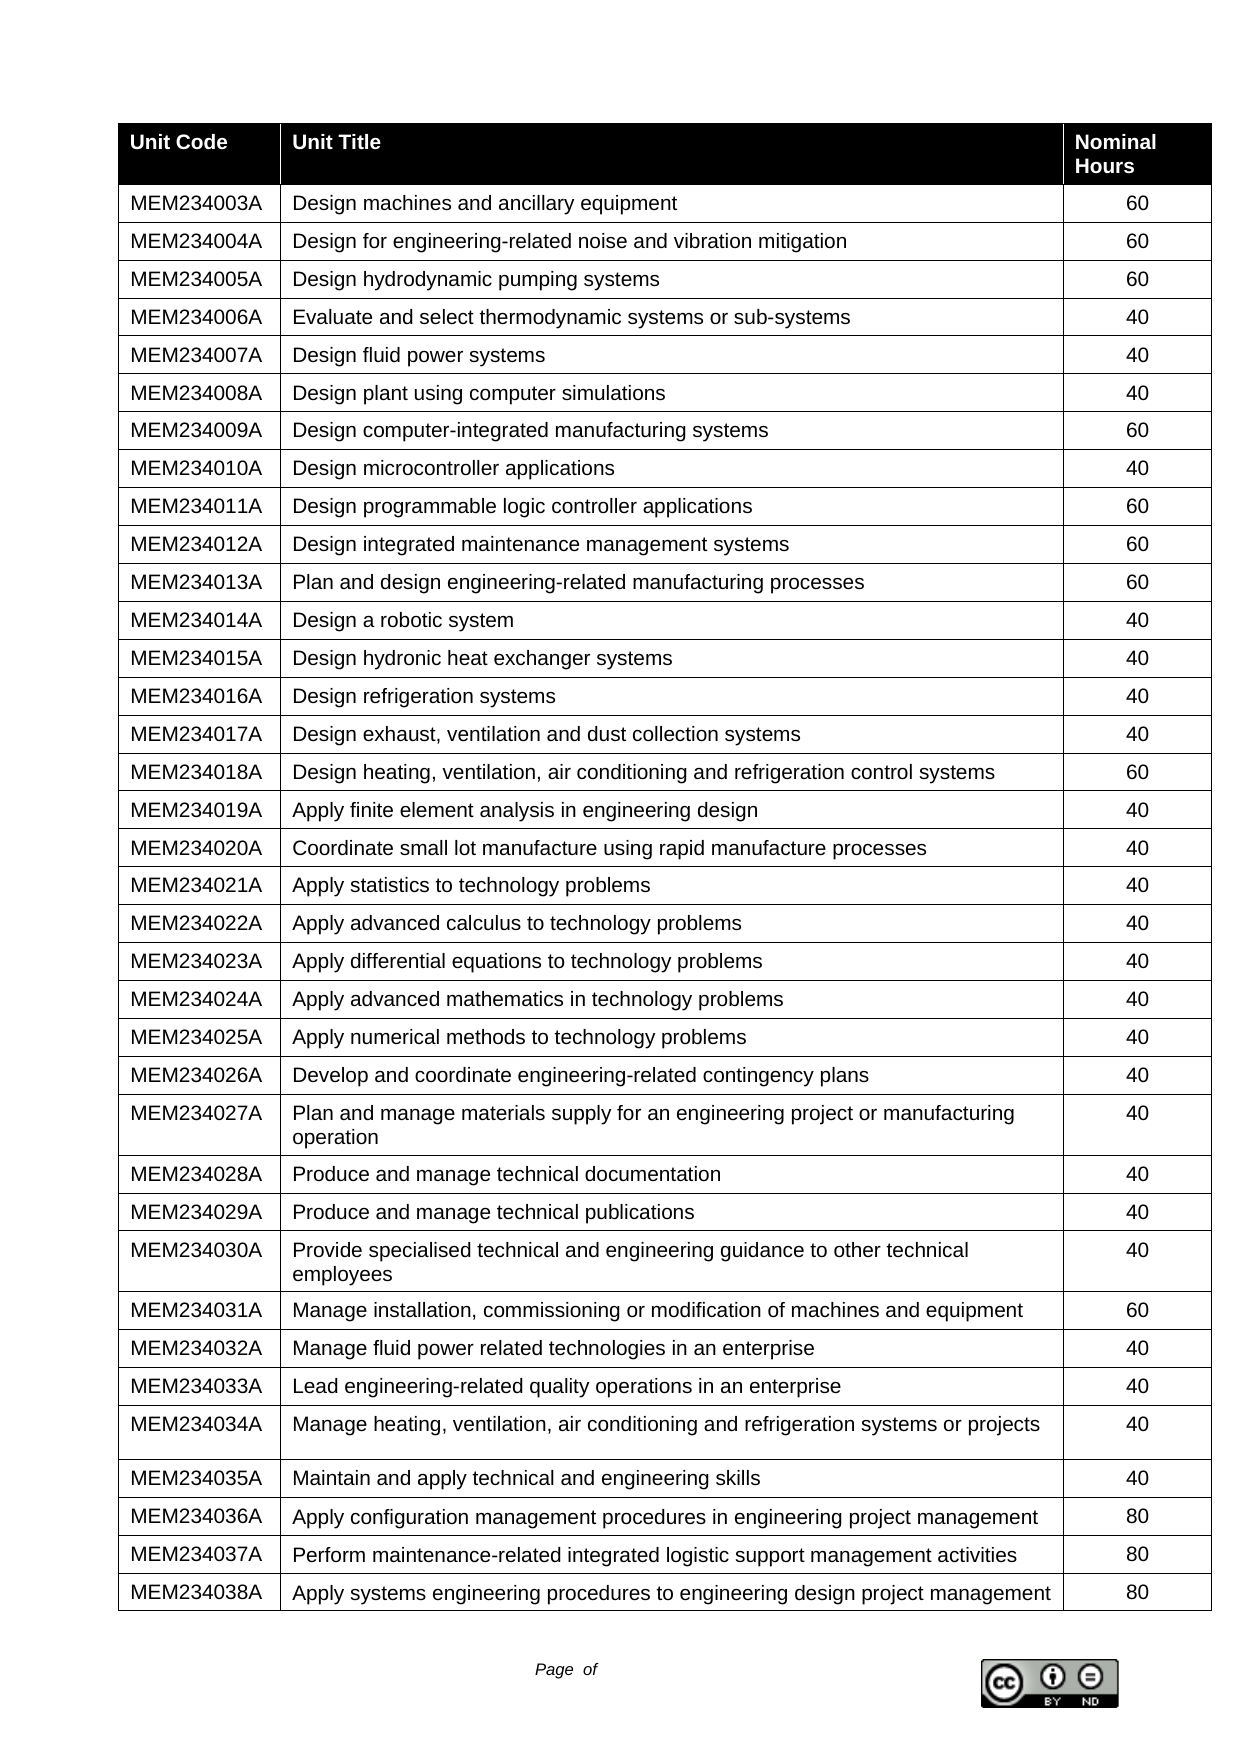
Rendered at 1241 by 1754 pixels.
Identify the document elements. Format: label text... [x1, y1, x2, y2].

table_cell Design refrigeration systems [281, 678, 1063, 714]
table_cell MEM234019A [119, 791, 280, 828]
table_cell 40 [1064, 336, 1211, 373]
table_cell 40 [1064, 1231, 1211, 1291]
table_cell 40 [1064, 1460, 1211, 1497]
table_cell 60 [1064, 261, 1211, 297]
table_cell MEM234026A [119, 1057, 280, 1094]
table_cell 40 [1064, 1330, 1211, 1367]
table_cell MEM234033A [119, 1368, 280, 1405]
table_cell 40 [1064, 1019, 1211, 1056]
table_cell 40 [1064, 299, 1211, 335]
table_cell Produce and manage technical documentation [281, 1156, 1063, 1192]
table_cell Coordinate small lot manufacture using rapid manufacture processes [281, 829, 1063, 866]
table_cell 80 [1064, 1536, 1211, 1572]
table_cell Design machines and ancillary equipment [281, 185, 1063, 222]
table_cell MEM234021A [119, 867, 280, 904]
table_cell 60 [1064, 488, 1211, 525]
table_header Nominal Hours [1064, 124, 1211, 184]
table_cell MEM234037A [119, 1536, 280, 1572]
table_cell 60 [1064, 754, 1211, 790]
table_cell Produce and manage technical publications [281, 1194, 1063, 1230]
table_cell MEM234013A [119, 564, 280, 601]
table_cell MEM234012A [119, 526, 280, 563]
table_cell Apply statistics to technology problems [281, 867, 1063, 904]
table_cell Design programmable logic controller applications [281, 488, 1063, 525]
table_cell 40 [1064, 1156, 1211, 1192]
table_cell 60 [1064, 564, 1211, 601]
table_cell 40 [1064, 1057, 1211, 1094]
table_cell 40 [1064, 1368, 1211, 1405]
table_cell 40 [1064, 450, 1211, 487]
table_cell Design a robotic system [281, 602, 1063, 639]
table_cell MEM234023A [119, 943, 280, 980]
table_cell Design integrated maintenance management systems [281, 526, 1063, 563]
table_cell MEM234005A [119, 261, 280, 297]
table_cell 40 [1064, 602, 1211, 639]
table_cell 60 [1064, 223, 1211, 259]
table_cell 60 [1064, 526, 1211, 563]
table_cell Design hydronic heat exchanger systems [281, 640, 1063, 677]
table_cell 40 [1064, 1194, 1211, 1230]
table_cell MEM234017A [119, 716, 280, 752]
table_cell 40 [1064, 716, 1211, 752]
table_cell 40 [1064, 943, 1211, 980]
table_cell MEM234032A [119, 1330, 280, 1367]
table_cell 40 [1064, 1095, 1211, 1154]
table_cell MEM234010A [119, 450, 280, 487]
table_cell MEM234020A [119, 829, 280, 866]
table_cell MEM234006A [119, 299, 280, 335]
table_cell 40 [1064, 981, 1211, 1018]
table_cell Design for engineering-related noise and vibration mitigation [281, 223, 1063, 259]
table_cell 80 [1064, 1574, 1211, 1610]
table_cell Evaluate and select thermodynamic systems or sub-systems [281, 299, 1063, 335]
table_cell Lead engineering-related quality operations in an enterprise [281, 1368, 1063, 1405]
table_cell Manage heating, ventilation, air conditioning and refrigeration systems or projects [281, 1406, 1063, 1459]
table_cell MEM234022A [119, 905, 280, 942]
table_cell Design heating, ventilation, air conditioning and refrigeration control systems [281, 754, 1063, 790]
table_cell MEM234015A [119, 640, 280, 677]
table_cell MEM234011A [119, 488, 280, 525]
table_header Unit Code [119, 124, 280, 184]
table_cell MEM234003A [119, 185, 280, 222]
table_cell MEM234029A [119, 1194, 280, 1230]
table_cell 40 [1064, 678, 1211, 714]
table_cell Develop and coordinate engineering-related contingency plans [281, 1057, 1063, 1094]
table_cell 80 [1064, 1498, 1211, 1534]
table_cell MEM234014A [119, 602, 280, 639]
table_cell 40 [1064, 829, 1211, 866]
table_cell Manage installation, commissioning or modification of machines and equipment [281, 1292, 1063, 1329]
table_cell Provide specialised technical and engineering guidance to other technical employees [281, 1231, 1063, 1291]
table_cell Apply differential equations to technology problems [281, 943, 1063, 980]
picture [981, 1659, 1119, 1706]
table_cell MEM234035A [119, 1460, 280, 1497]
table_cell 60 [1064, 1292, 1211, 1329]
table_cell MEM234027A [119, 1095, 280, 1154]
table_cell MEM234024A [119, 981, 280, 1018]
table_cell MEM234016A [119, 678, 280, 714]
table_cell 40 [1064, 374, 1211, 411]
table_cell 40 [1064, 640, 1211, 677]
table_cell Design plant using computer simulations [281, 374, 1063, 411]
table_cell MEM234036A [119, 1498, 280, 1534]
table_cell Maintain and apply technical and engineering skills [281, 1460, 1063, 1497]
table_cell MEM234028A [119, 1156, 280, 1192]
table_cell Apply configuration management procedures in engineering project management [281, 1498, 1063, 1534]
table_cell Design hydrodynamic pumping systems [281, 261, 1063, 297]
table_cell Apply advanced calculus to technology problems [281, 905, 1063, 942]
table_cell MEM234031A [119, 1292, 280, 1329]
table_cell Design computer-integrated manufacturing systems [281, 412, 1063, 449]
table_cell Apply systems engineering procedures to engineering design project management [281, 1574, 1063, 1610]
table_cell Apply advanced mathematics in technology problems [281, 981, 1063, 1018]
table_cell MEM234030A [119, 1231, 280, 1291]
table_cell MEM234007A [119, 336, 280, 373]
table_cell MEM234009A [119, 412, 280, 449]
table_cell 60 [1064, 185, 1211, 222]
table_cell 40 [1064, 905, 1211, 942]
table_cell Apply numerical methods to technology problems [281, 1019, 1063, 1056]
table_cell MEM234004A [119, 223, 280, 259]
table_cell MEM234034A [119, 1406, 280, 1459]
table_cell Manage fluid power related technologies in an enterprise [281, 1330, 1063, 1367]
table_cell Design fluid power systems [281, 336, 1063, 373]
table_cell Apply finite element analysis in engineering design [281, 791, 1063, 828]
table_cell MEM234008A [119, 374, 280, 411]
table_header Unit Title [281, 124, 1063, 184]
table_cell Perform maintenance-related integrated logistic support management activities [281, 1536, 1063, 1572]
table_cell Design exhaust, ventilation and dust collection systems [281, 716, 1063, 752]
table_cell MEM234038A [119, 1574, 280, 1610]
table_cell 40 [1064, 1406, 1211, 1459]
table_cell MEM234018A [119, 754, 280, 790]
table_cell Plan and design engineering-related manufacturing processes [281, 564, 1063, 601]
table_cell 40 [1064, 867, 1211, 904]
table_cell MEM234025A [119, 1019, 280, 1056]
table_cell Design microcontroller applications [281, 450, 1063, 487]
table_cell 60 [1064, 412, 1211, 449]
table_cell Plan and manage materials supply for an engineering project or manufacturing operation [281, 1095, 1063, 1154]
table_cell 40 [1064, 791, 1211, 828]
